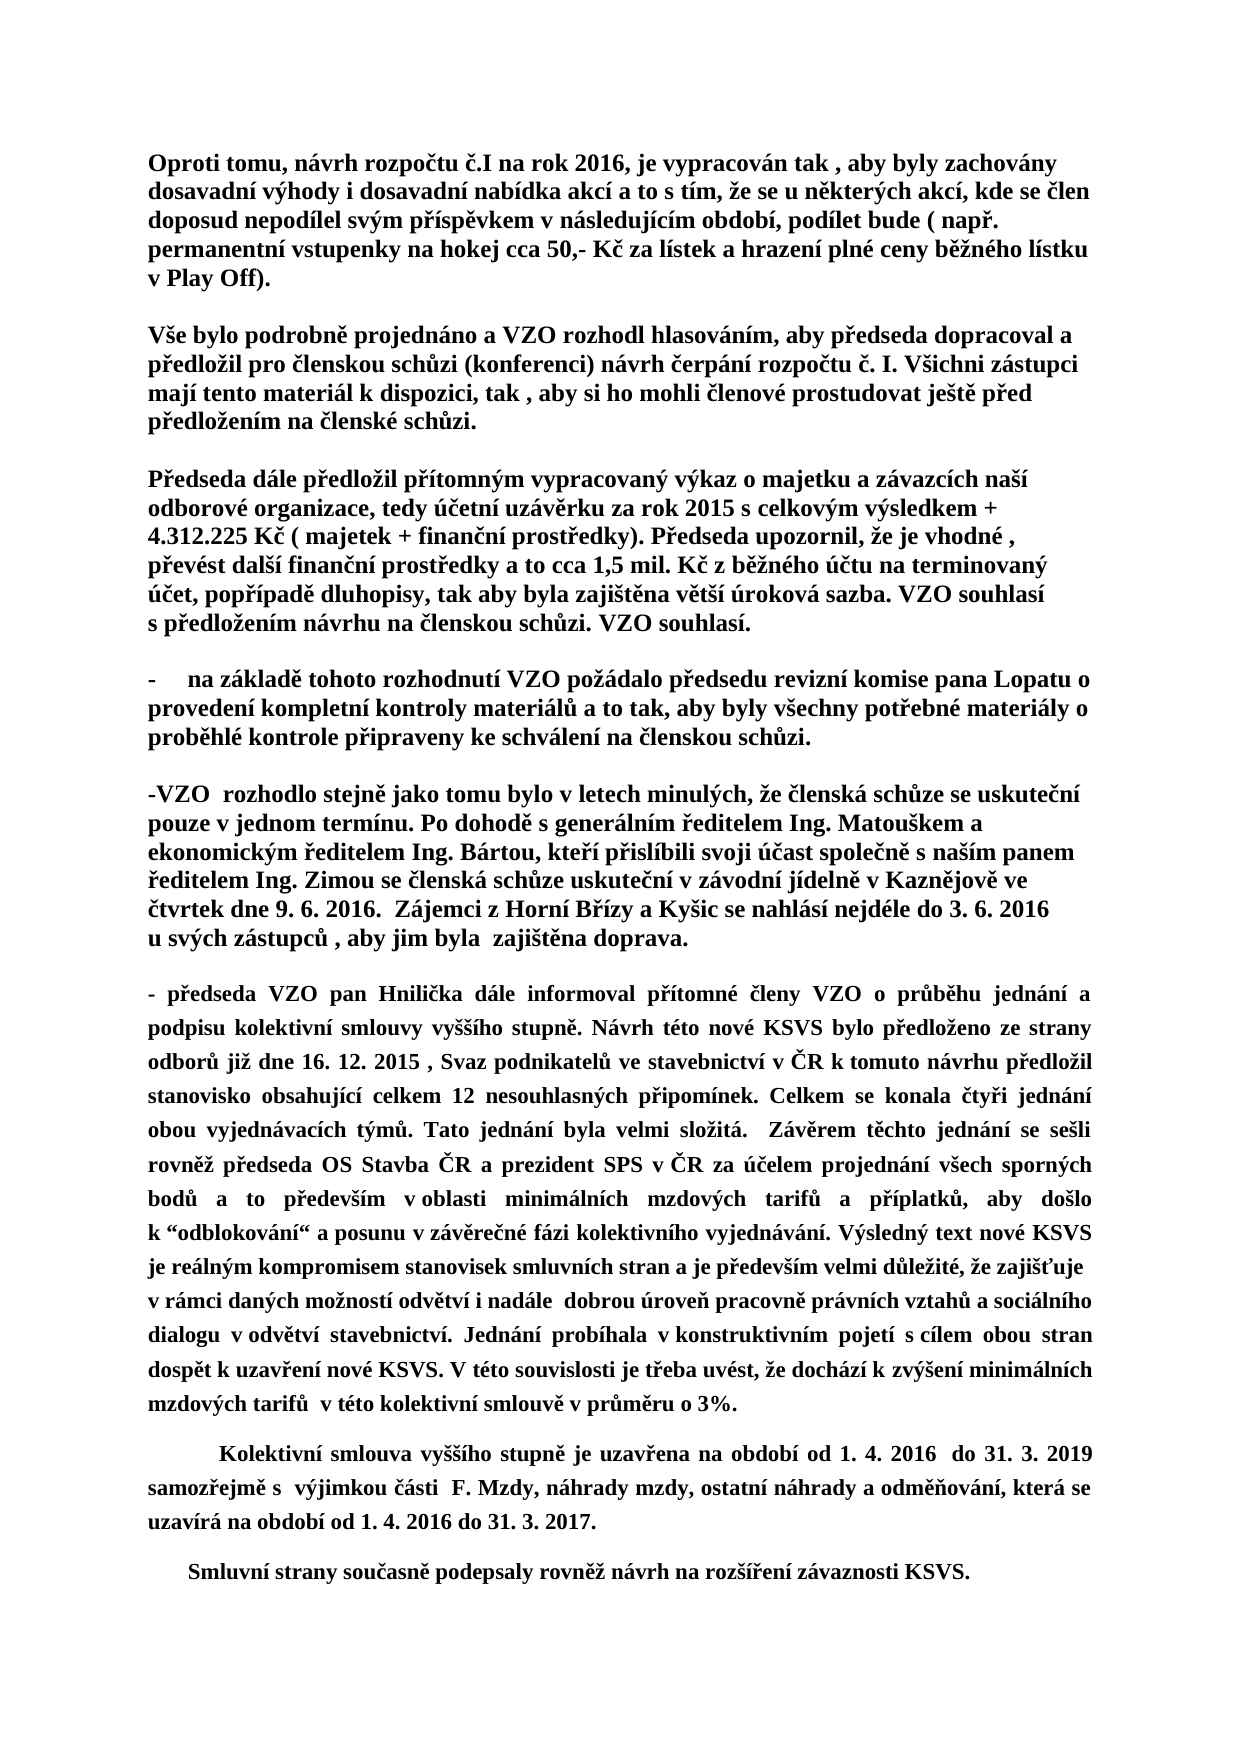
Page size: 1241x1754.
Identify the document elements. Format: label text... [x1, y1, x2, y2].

text Vše bylo podrobně projednáno a VZO rozhodl hlasováním, aby předseda dopracoval a předložil pro členskou schůzi (konferenci) návrh čerpání rozpočtu č. I. Všichni zástupci mají tento materiál k dispozici, tak , aby si ho mohli členové prostudovat ještě před předložením na členské schůzi. [148, 320, 1093, 435]
text Oproti tomu, návrh rozpočtu č.I na rok 2016, je vypracován tak , aby byly zachovány dosavadní výhody i dosavadní nabídka akcí a to s tím, že se u některých akcí, kde se člen doposud nepodílel svým příspěvkem v následujícím období, podílet bude ( např. permanentní vstupenky na hokej cca 50,- Kč za lístek a hrazení plné ceny běžného lístku v Play Off). [148, 148, 1093, 291]
text Předseda dále předložil přítomným vypracovaný výkaz o majetku a závazcích naší odborové organizace, tedy účetní uzávěrku za rok 2015 s celkovým výsledkem + 4.312.225 Kč ( majetek + finanční prostředky). Předseda upozornil, že je vhodné , převést další finanční prostředky a to cca 1,5 mil. Kč z běžného účtu na terminovaný účet, popřípadě dluhopisy, tak aby byla zajištěna větší úroková sazba. VZO souhlasí s předložením návrhu na členskou schůzi. VZO souhlasí. [148, 464, 1093, 636]
text -VZO rozhodlo stejně jako tomu bylo v letech minulých, že členská schůze se uskuteční pouze v jednom termínu. Po dohodě s generálním ředitelem Ing. Matouškem a ekonomickým ředitelem Ing. Bártou, kteří přislíbili svoji účast společně s naším panem ředitelem Ing. Zimou se členská schůze uskuteční v závodní jídelně v Kaznějově ve čtvrtek dne 9. 6. 2016. Zájemci z Horní Břízy a Kyšic se nahlásí nejdéle do 3. 6. 2016 u svých zástupců , aby jim byla zajištěna doprava. [148, 779, 1093, 952]
text Smluvní strany současně podepsaly rovněž návrh na rozšíření závaznosti KSVS. [148, 1558, 1093, 1584]
text Kolektivní smlouva vyššího stupně je uzavřena na období od 1. 4. 2016 do 31. 3. 2019 samozřejmě s výjimkou části F. Mzdy, náhrady mzdy, ostatní náhrady a odměňování, která se uzavírá na období od 1. 4. 2016 do 31. 3. 2017. [148, 1440, 1093, 1534]
text - předseda VZO pan Hnilička dále informoval přítomné členy VZO o průběhu jednání a podpisu kolektivní smlouvy vyššího stupně. Návrh této nové KSVS bylo předloženo ze strany odborů již dne 16. 12. 2015 , Svaz podnikatelů ve stavebnictví v ČR k tomuto návrhu předložil stanovisko obsahující celkem 12 nesouhlasných připomínek. Celkem se konala čtyři jednání obou vyjednávacích týmů. Tato jednání byla velmi složitá. Závěrem těchto jednání se sešli rovněž předseda OS Stavba ČR a prezident SPS v ČR za účelem projednání všech sporných bodů a to především v oblasti minimálních mzdových tarifů a příplatků, aby došlo k “odblokování“ a posunu v závěrečné fázi kolektivního vyjednávání. Výsledný text nové KSVS je reálným kompromisem stanovisek smluvních stran a je především velmi důležité, že zajišťuje v rámci daných možností odvětví i nadále dobrou úroveň pracovně právních vztahů a sociálního dialogu v odvětví stavebnictví. Jednání probíhala v konstruktivním pojetí s cílem obou stran dospět k uzavření nové KSVS. V této souvislosti je třeba uvést, že dochází k zvýšení minimálních mzdových tarifů v této kolektivní smlouvě v průměru o 3%. [148, 980, 1093, 1416]
text - na základě tohoto rozhodnutí VZO požádalo předsedu revizní komise pana Lopatu o provedení kompletní kontroly materiálů a to tak, aby byly všechny potřebné materiály o proběhlé kontrole připraveny ke schválení na členskou schůzi. [148, 664, 1093, 751]
